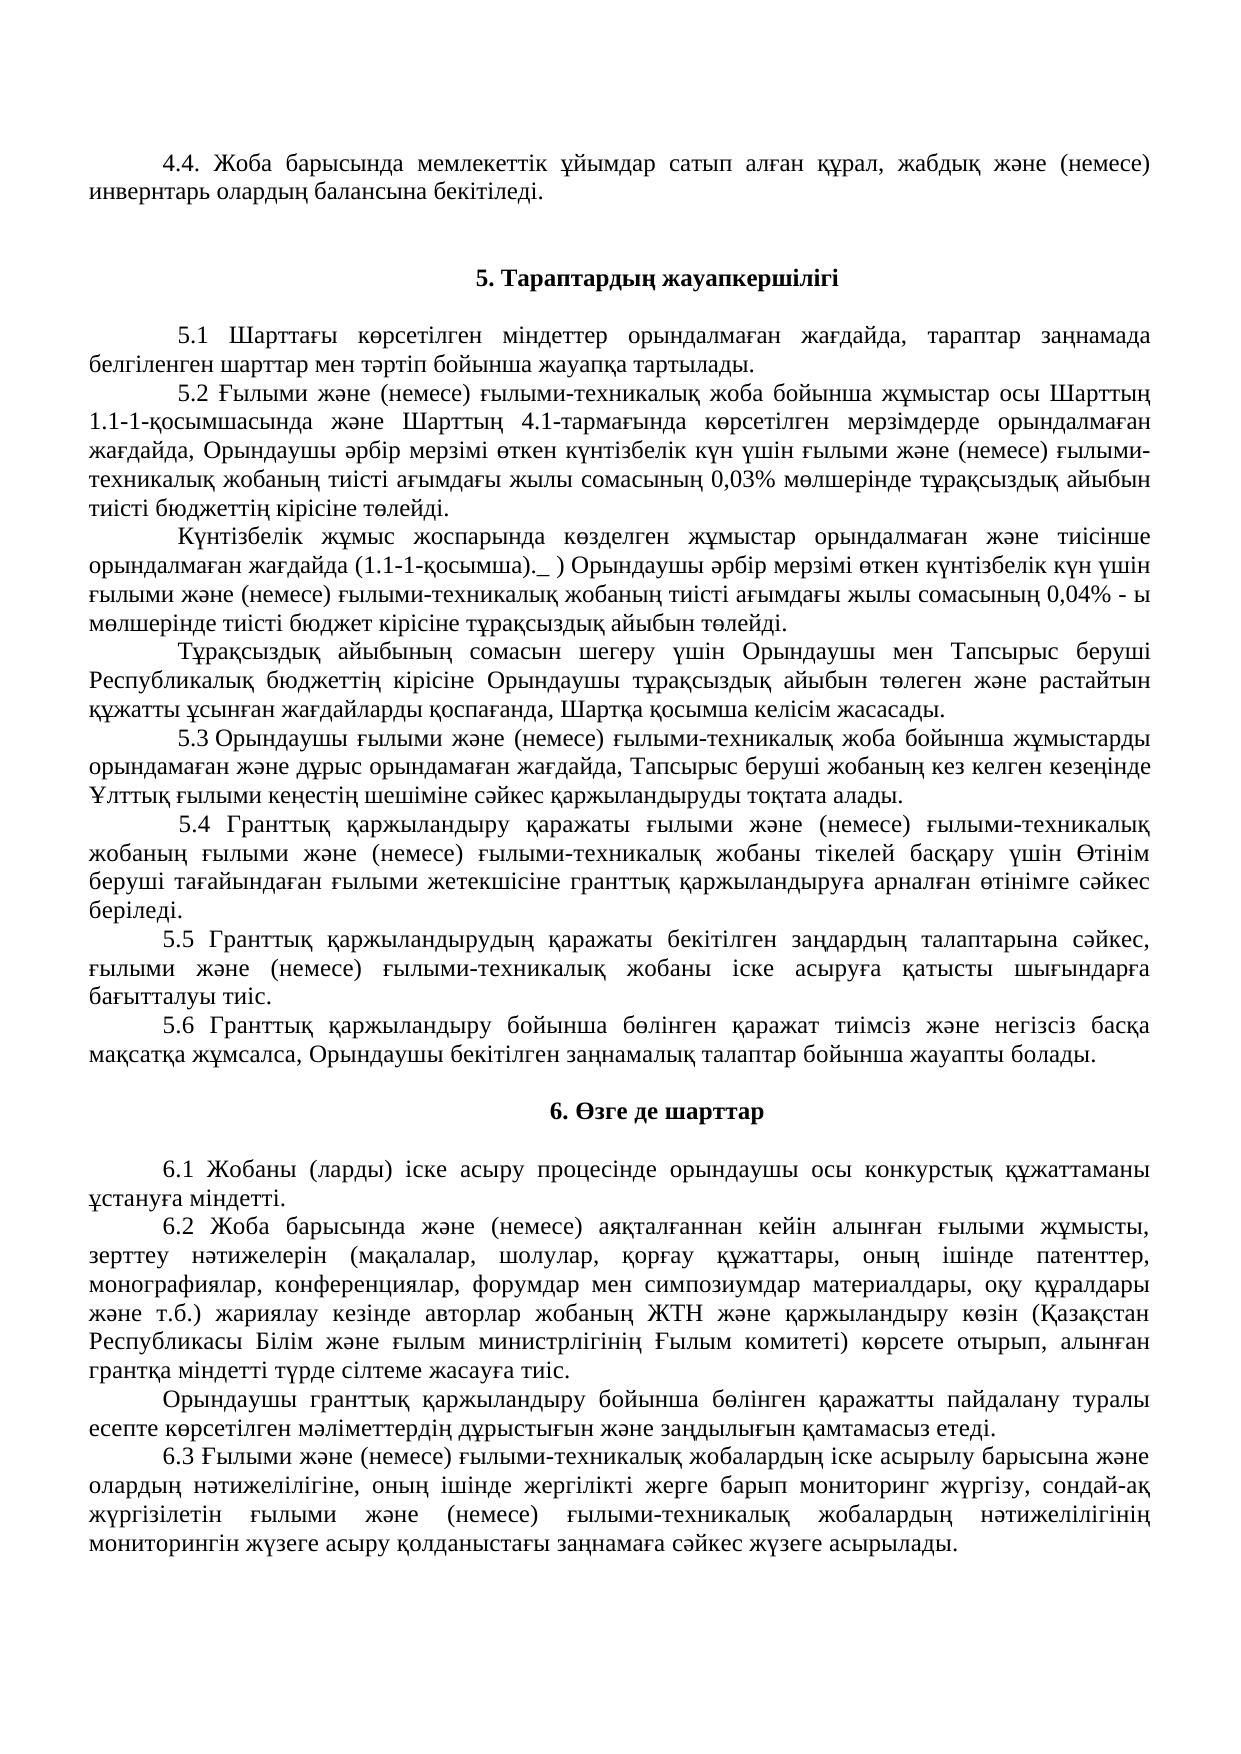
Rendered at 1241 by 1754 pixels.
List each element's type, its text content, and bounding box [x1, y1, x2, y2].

text 5.2 Ғылыми және (немесе) ғылыми-техникалық жоба бойынша жұмыстар осы Шарттың 1.1-1-қосымшасында және Шарттың 4.1-тармағында көрсетілген мерзімдерде орындалмаған жағдайда, Орындаушы әрбір мерзімі өткен күнтізбелік күн үшін ғылыми және (немесе) ғылыми-техникалық жобаның тиісті ағымдағы жылы сомасының 0,03% мөлшерінде тұрақсыздық айыбын тиісті бюджеттің кірісіне төлейді. [89, 378, 1152, 521]
text 5.4 Гранттық қаржыландыру қаражаты ғылыми және (немесе) ғылыми-техникалық жобаның ғылыми және (немесе) ғылыми-техникалық жобаны тікелей басқару үшін Өтінім беруші тағайындаған ғылыми жетекшісіне гранттық қаржыландыруға арналған өтінімге сәйкес беріледі. [89, 809, 1152, 924]
text 4.4. Жоба барысында мемлекеттік ұйымдар сатып алған құрал, жабдық және (немесе) инвернтарь олардың балансына бекітіледі. [89, 148, 1152, 205]
text 5.3 Орындаушы ғылыми және (немесе) ғылыми-техникалық жоба бойынша жұмыстарды орындамаған және дұрыс орындамаған жағдайда, Тапсырыс беруші жобаның кез келген кезеңінде Ұлттық ғылыми кеңестің шешіміне сәйкес қаржыландыруды тоқтата алады. [89, 723, 1152, 809]
text 6. Өзге де шарттар [89, 1096, 1152, 1125]
text 6.3 Ғылыми және (немесе) ғылыми-техникалық жобалардың іске асырылу барысына және олардың нәтижелілігіне, оның ішінде жергілікті жерге барып мониторинг жүргізу, сондай-ақ жүргізілетін ғылыми және (немесе) ғылыми-техникалық жобалардың нәтижелілігінің мониторингін жүзеге асыру қолданыстағы заңнамаға сәйкес жүзеге асырылады. [89, 1441, 1152, 1556]
text 6.2 Жоба барысында және (немесе) аяқталғаннан кейін алынған ғылыми жұмысты, зерттеу нәтижелерін (мақалалар, шолулар, қорғау құжаттары, оның ішінде патенттер, монографиялар, конференциялар, форумдар мен симпозиумдар материалдары, оқу құралдары және т.б.) жариялау кезінде авторлар жобаның ЖТН және қаржыландыру көзін (Қазақстан Республикасы Білім және ғылым министрлігінің Ғылым комитеті) көрсете отырып, алынған грантқа міндетті түрде сілтеме жасауға тиіс. [89, 1211, 1152, 1384]
text 5. Тараптардың жауапкершілігі [162, 263, 1152, 291]
text 5.6 Гранттық қаржыландыру бойынша бөлінген қаражат тиімсіз және негізсіз басқа мақсатқа жұмсалса, Орындаушы бекітілген заңнамалық талаптар бойынша жауапты болады. [89, 1010, 1152, 1068]
text 6.1 Жобаны (ларды) іске асыру процесінде орындаушы осы конкурстық құжаттаманы ұстануға міндетті. [89, 1154, 1152, 1211]
text Орындаушы гранттық қаржыландыру бойынша бөлінген қаражатты пайдалану туралы есепте көрсетілген мәліметтердің дұрыстығын және заңдылығын қамтамасыз етеді. [89, 1384, 1152, 1441]
text Күнтізбелік жұмыс жоспарында көзделген жұмыстар орындалмаған және тиісінше орындалмаған жағдайда (1.1-1-қосымша)._ ) Орындаушы әрбір мерзімі өткен күнтізбелік күн үшін ғылыми және (немесе) ғылыми-техникалық жобаның тиісті ағымдағы жылы сомасының 0,04% - ы мөлшерінде тиісті бюджет кірісіне тұрақсыздық айыбын төлейді. [89, 521, 1152, 636]
text Тұрақсыздық айыбының сомасын шегеру үшін Орындаушы мен Тапсырыс беруші Республикалық бюджеттің кірісіне Орындаушы тұрақсыздық айыбын төлеген және растайтын құжатты ұсынған жағдайларды қоспағанда, Шартқа қосымша келісім жасасады. [89, 636, 1152, 723]
text 5.5 Гранттық қаржыландырудың қаражаты бекітілген заңдардың талаптарына сәйкес, ғылыми және (немесе) ғылыми-техникалық жобаны іске асыруға қатысты шығындарға бағытталуы тиіс. [89, 924, 1152, 1010]
text 5.1 Шарттағы көрсетілген міндеттер орындалмаған жағдайда, тараптар заңнамада белгіленген шарттар мен тәртіп бойынша жауапқа тартылады. [89, 320, 1152, 378]
